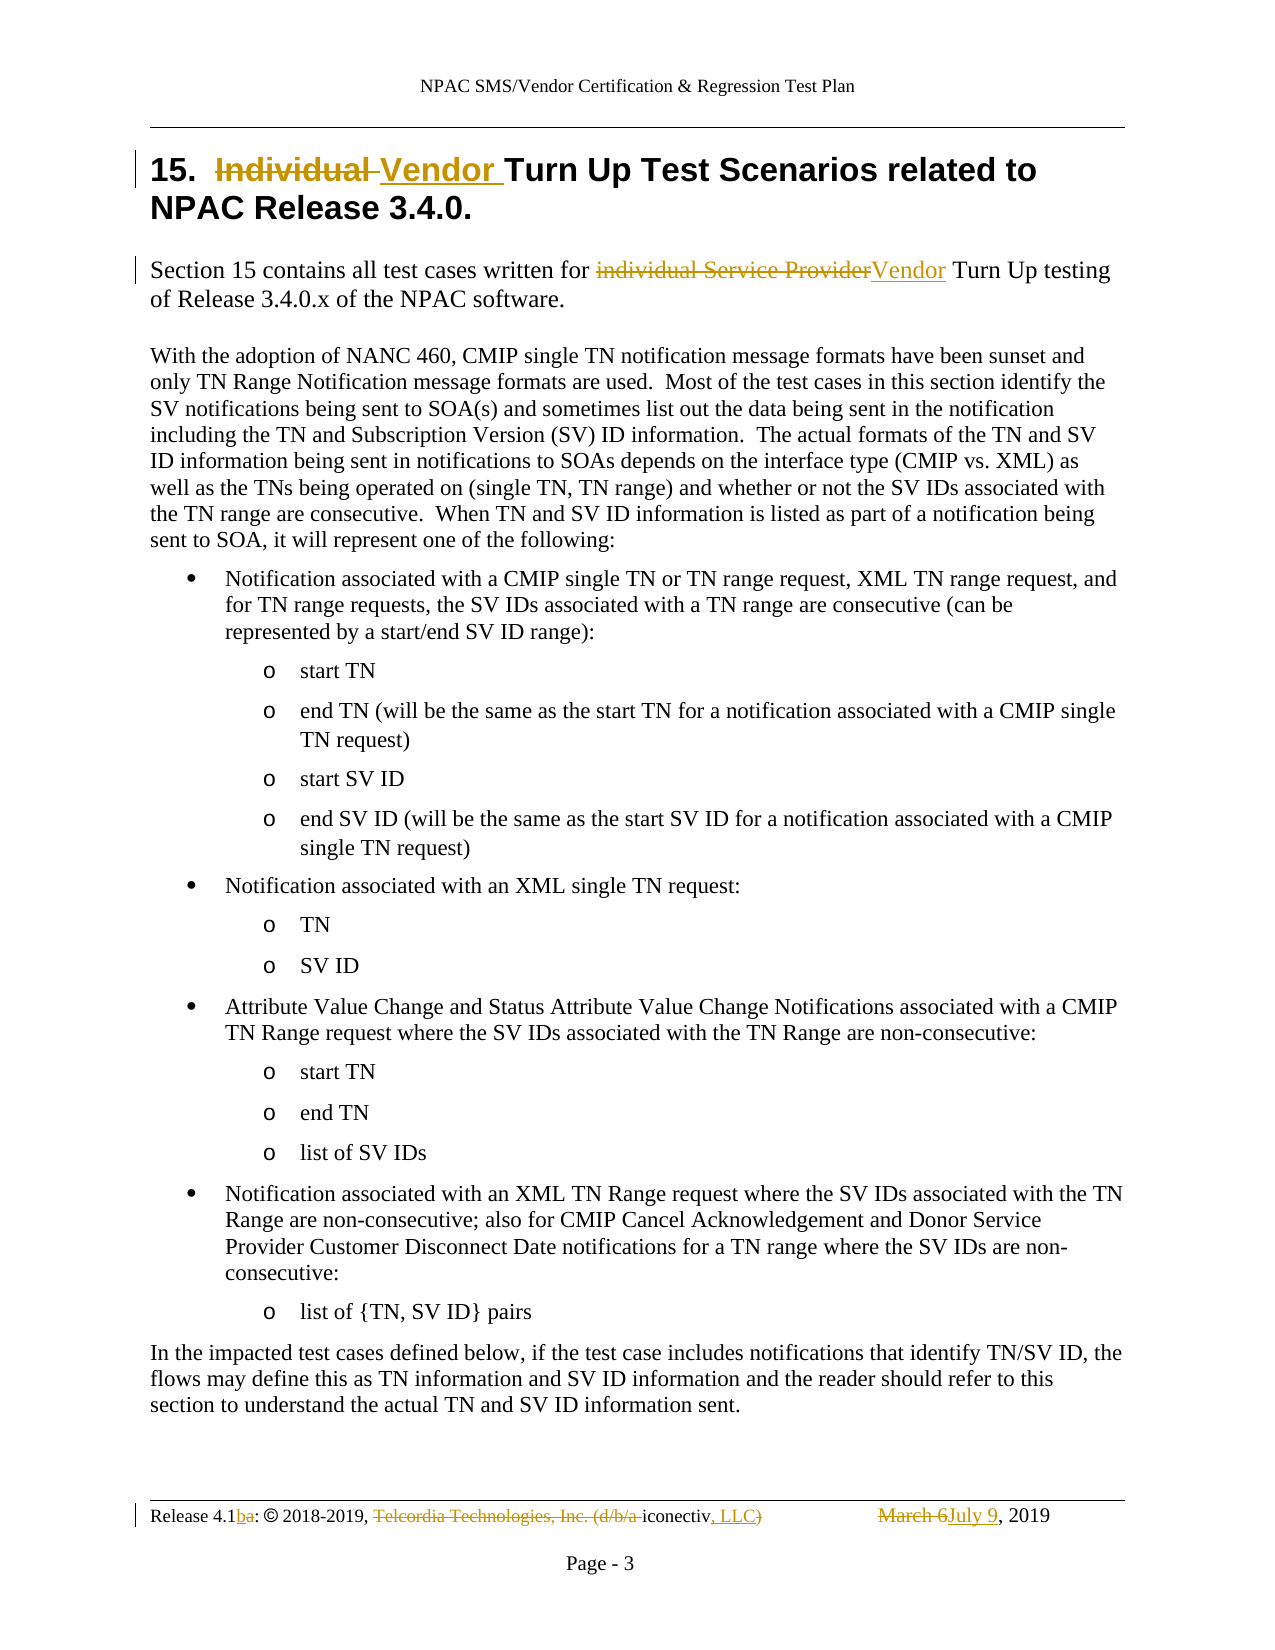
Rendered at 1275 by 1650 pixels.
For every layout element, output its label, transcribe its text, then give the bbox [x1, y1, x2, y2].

list end SV ID (will be the same as the start SV ID for a notification associated with a CMIP single TN request) [262, 805, 1125, 860]
list TN [262, 911, 1125, 939]
text In the impacted test cases defined below, if the test case includes notifications that identify TN/SV ID, the flows may define this as TN information and SV ID information and the reader should refer to this section to understand the actual TN and SV ID information sent. [150, 1339, 1125, 1418]
list start SV ID [262, 764, 1125, 793]
list Notification associated with a CMIP single TN or TN range request, XML TN range request, and for TN range requests, the SV IDs associated with a TN range are consecutive (can be represented by a start/end SV ID range): [187, 565, 1125, 644]
list end TN [262, 1099, 1125, 1127]
list start TN [262, 657, 1125, 685]
list start TN [262, 1058, 1125, 1086]
list list of SV IDs [262, 1139, 1125, 1168]
list Notification associated with an XML TN Range request where the SV IDs associated with the TN Range are non-consecutive; also for CMIP Cancel Acknowledgement and Donor Service Provider Customer Disconnect Date notifications for a TN range where the SV IDs are non-consecutive: [187, 1180, 1125, 1286]
text Section 15 contains all test cases written for Turn Up testing of Release 3.4.0.x of the NPAC software. [150, 256, 1125, 313]
list Notification associated with an XML single TN request: [187, 872, 1125, 899]
list SV ID [262, 952, 1125, 980]
list Attribute Value Change and Status Attribute Value Change Notifications associated with a CMIP TN Range request where the SV IDs associated with the TN Range are non-consecutive: [187, 993, 1125, 1045]
text With the adoption of NANC 460, CMIP single TN notification message formats have been sunset and only TN Range Notification message formats are used. Most of the test cases in this section identify the SV notifications being sent to SOA(s) and sometimes list out the data being sent in the notification including the TN and Subscription Version (SV) ID information. The actual formats of the TN and SV ID information being sent in notifications to SOAs depends on the interface type (CMIP vs. XML) as well as the TNs being operated on (single TN, TN range) and whether or not the SV IDs associated with the TN range are consecutive. When TN and SV ID information is listed as part of a notification being sent to SOA, it will represent one of the following: [150, 342, 1125, 553]
list end TN (will be the same as the start TN for a notification associated with a CMIP single TN request) [262, 697, 1125, 752]
list list of {TN, SV ID} pairs [262, 1298, 1125, 1326]
text 15. Turn Up Test Scenarios related to NPAC Release 3.4.0. [150, 150, 1125, 227]
